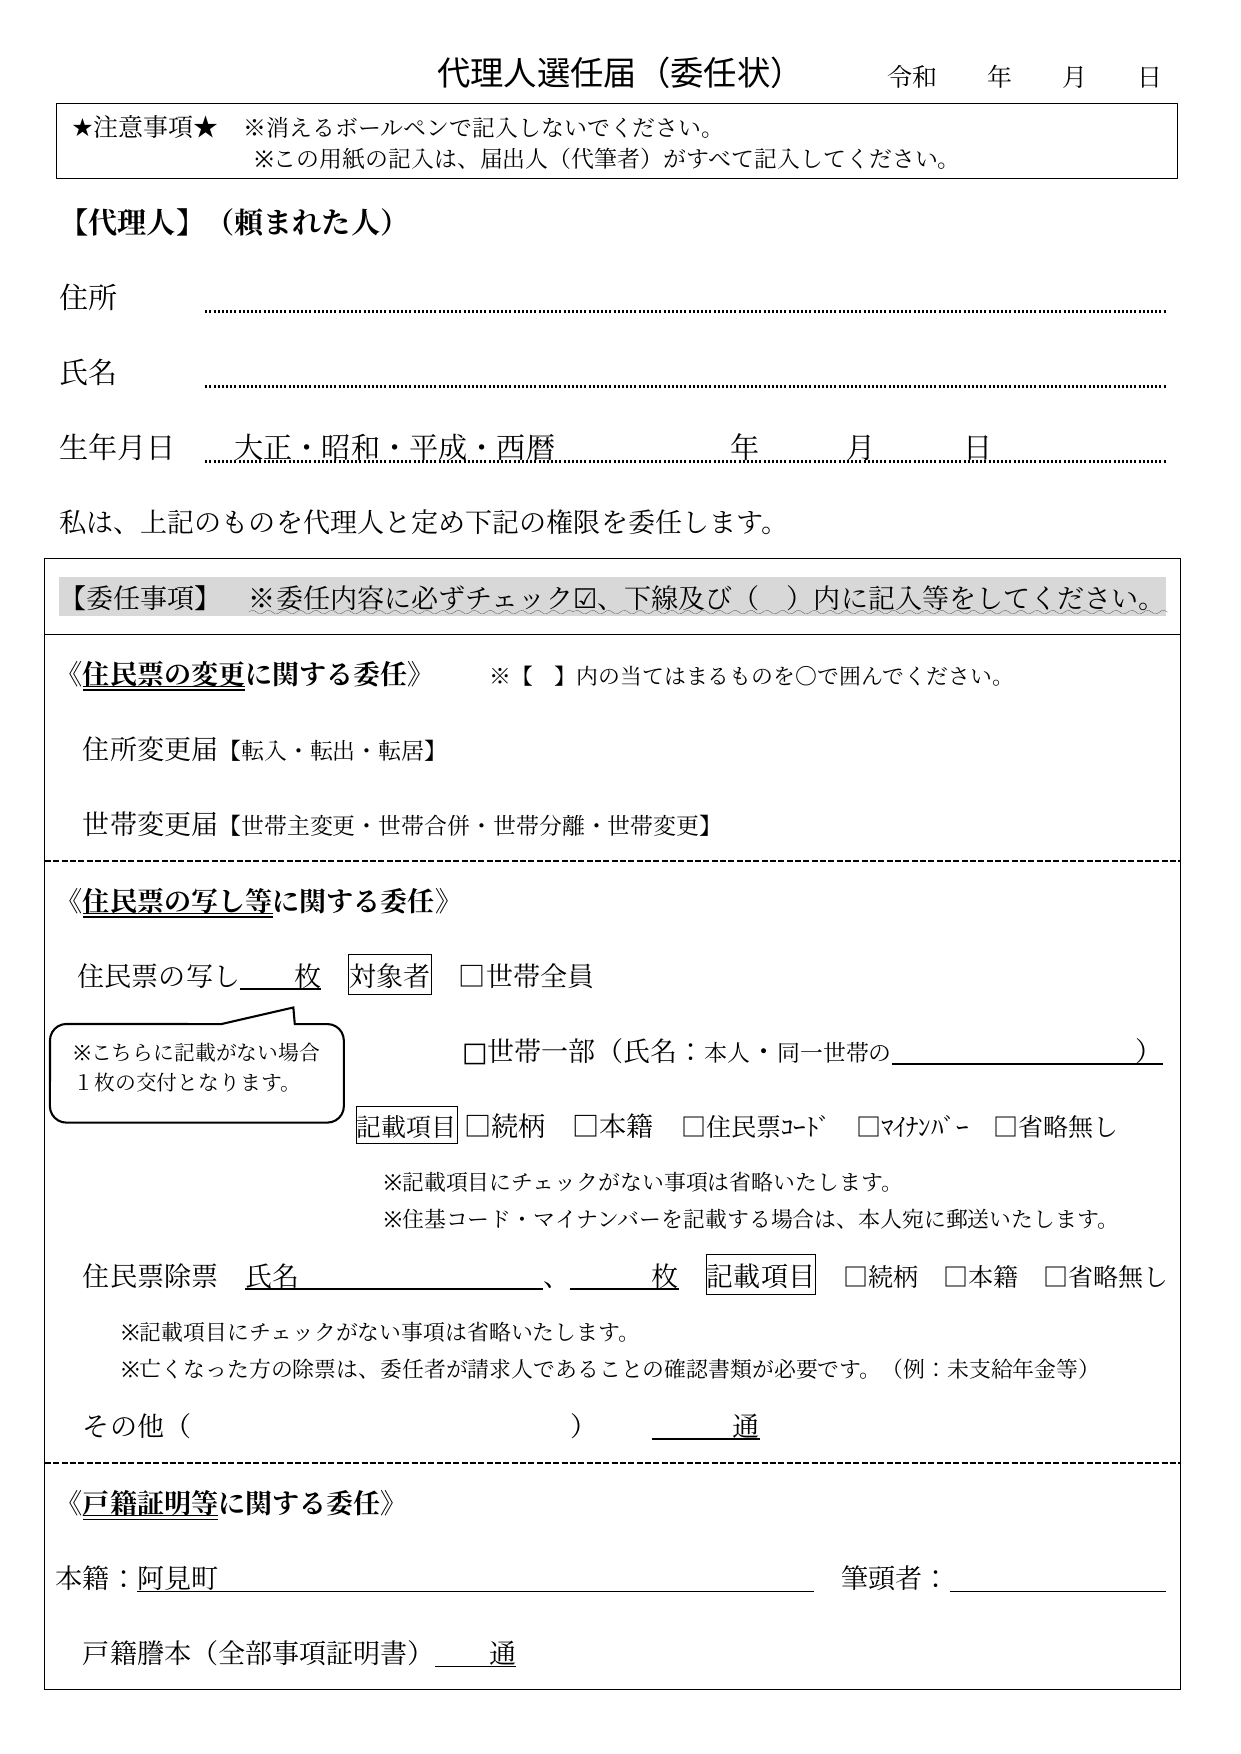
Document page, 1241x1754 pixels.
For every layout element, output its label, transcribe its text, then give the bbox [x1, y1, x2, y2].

text 氏名 [59, 333, 1181, 408]
text 私は、上記のものを代理人と定め下記の権限を委任します。 [59, 483, 1181, 558]
table_header 【委任事項】 ※委任内容に必ずチェック☑、下線及び（ ）内に記入等をしてください。 [45, 559, 1180, 634]
text 住所 [59, 258, 1181, 333]
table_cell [45, 1462, 1180, 1689]
table_cell 《住民票の写し等に関する委任》 住民票の写し 枚 対象者 □世帯全員 □世帯一部（氏名：本人・同一世帯の ） 記載項目 □続柄 □本籍 □住民票ｺｰﾄﾞ □ﾏｲﾅﾝﾊﾞｰ □省略無し ※記載項目にチェックがない事項は省略いたします。 ※住基コード・マイナンバーを記載する場合は、本人宛に郵送いたします。 住民票除票 氏名 、 枚 記載項目 □続柄 □本籍 □省略無し ※記載項目にチェックがない事項は省略いたします。 ※亡くなった方の除票は、委任者が請求人であることの確認書類が必要です。（例：未支給年金等） その他（ ） 通 [45, 860, 1180, 1462]
text 生年月日 大正・昭和・平成・西暦 年 月 日 [59, 408, 1181, 483]
table_cell 《住民票の変更に関する委任》 ※【 】内の当てはまるものを〇で囲んでください。 住所変更届【転入・転出・転居】 世帯変更届【世帯主変更・世帯合併・世帯分離・世帯変更】 [45, 635, 1180, 860]
text 代理人選任届（委任状） [59, 33, 1181, 108]
text 【代理人】（頼まれた人） [59, 183, 1181, 258]
